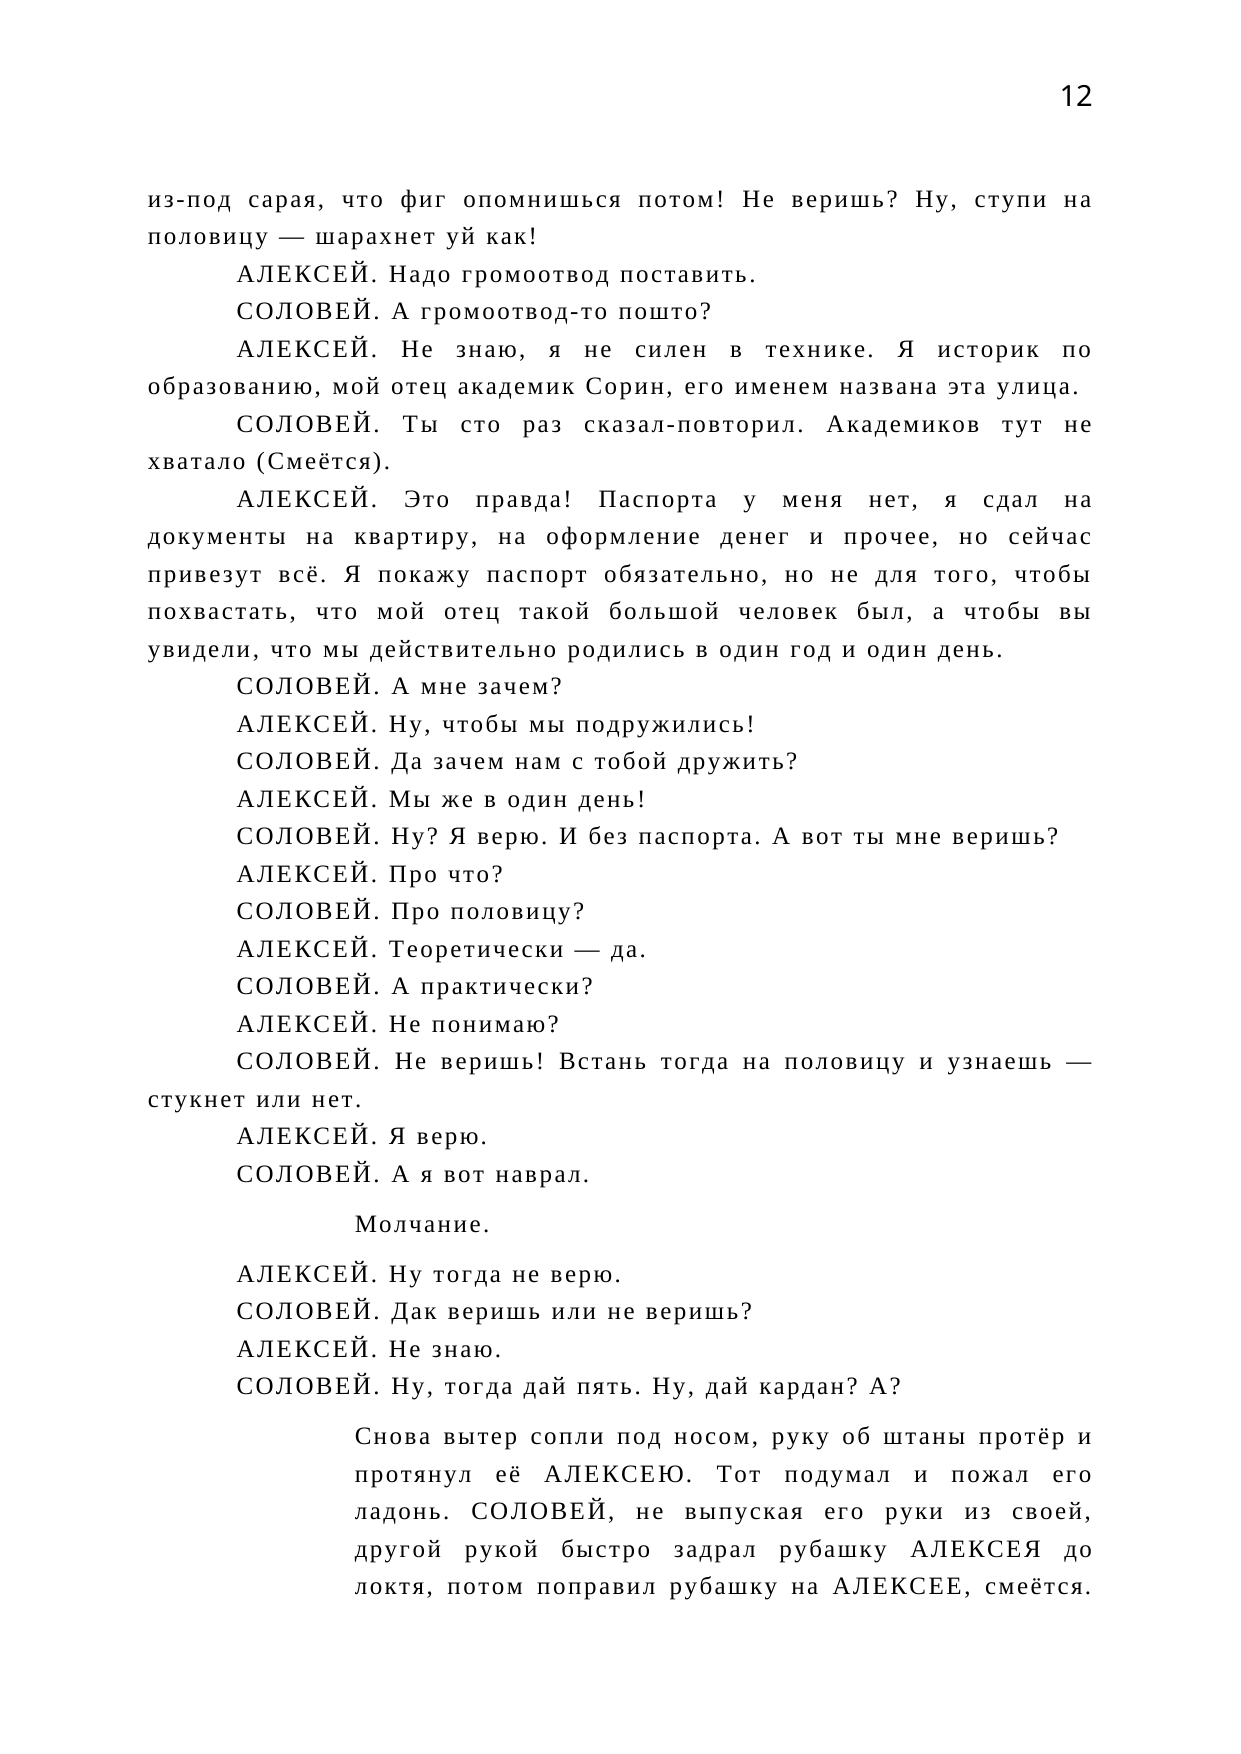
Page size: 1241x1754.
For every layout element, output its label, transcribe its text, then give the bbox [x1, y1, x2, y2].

text АЛЕКСЕЙ. Ну, чтобы мы подружились! [148, 702, 1092, 740]
text СОЛОВЕЙ. А мне зачем? [148, 665, 1092, 702]
text АЛЕКСЕЙ. Я верю. [148, 1115, 1092, 1152]
text СОЛОВЕЙ. Ну, тогда дай пять. Ну, дай кардан? А? [148, 1365, 1092, 1402]
text АЛЕКСЕЙ. Про что? [148, 852, 1092, 890]
text СОЛОВЕЙ. А я вот наврал. [148, 1152, 1092, 1190]
text АЛЕКСЕЙ. Не понимаю? [148, 1002, 1092, 1040]
text АЛЕКСЕЙ. Мы же в один день! [148, 777, 1092, 815]
text АЛЕКСЕЙ. Не знаю, я не силен в технике. Я историк по образованию, мой отец академик Сорин, его именем названа эта улица. [148, 327, 1092, 402]
text СОЛОВЕЙ. Дак веришь или не веришь? [148, 1290, 1092, 1327]
text СОЛОВЕЙ. Не веришь! Встань тогда на половицу и узнаешь — стукнет или нет. [148, 1040, 1092, 1115]
text СОЛОВЕЙ. Ты сто раз сказал-повторил. Академиков тут не хватало (Смеётся). [148, 402, 1092, 477]
text СОЛОВЕЙ. Ну? Я верю. И без паспорта. А вот ты мне веришь? [148, 815, 1092, 852]
text СОЛОВЕЙ. Про половицу? [148, 890, 1092, 927]
text СОЛОВЕЙ. Да зачем нам с тобой дружить? [148, 740, 1092, 777]
text СОЛОВЕЙ. А практически? [148, 965, 1092, 1002]
text АЛЕКСЕЙ. Ну тогда не верю. [148, 1252, 1092, 1290]
text Молчание. [354, 1202, 1092, 1240]
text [354, 1415, 1092, 1602]
text СОЛОВЕЙ. А громоотвод-то пошто? [148, 290, 1092, 327]
text АЛЕКСЕЙ. Теоретически — да. [148, 927, 1092, 965]
text АЛЕКСЕЙ. Это правда! Паспорта у меня нет, я сдал на документы на квартиру, на оформление денег и прочее, но сейчас привезут всё. Я покажу паспорт обязательно, но не для того, чтобы похвастать, что мой отец такой большой человек был, а чтобы вы увидели, что мы действительно родились в один год и один день. [148, 477, 1092, 665]
text АЛЕКСЕЙ. Надо громоотвод поставить. [148, 252, 1092, 290]
text АЛЕКСЕЙ. Не знаю. [148, 1327, 1092, 1365]
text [148, 177, 1092, 252]
